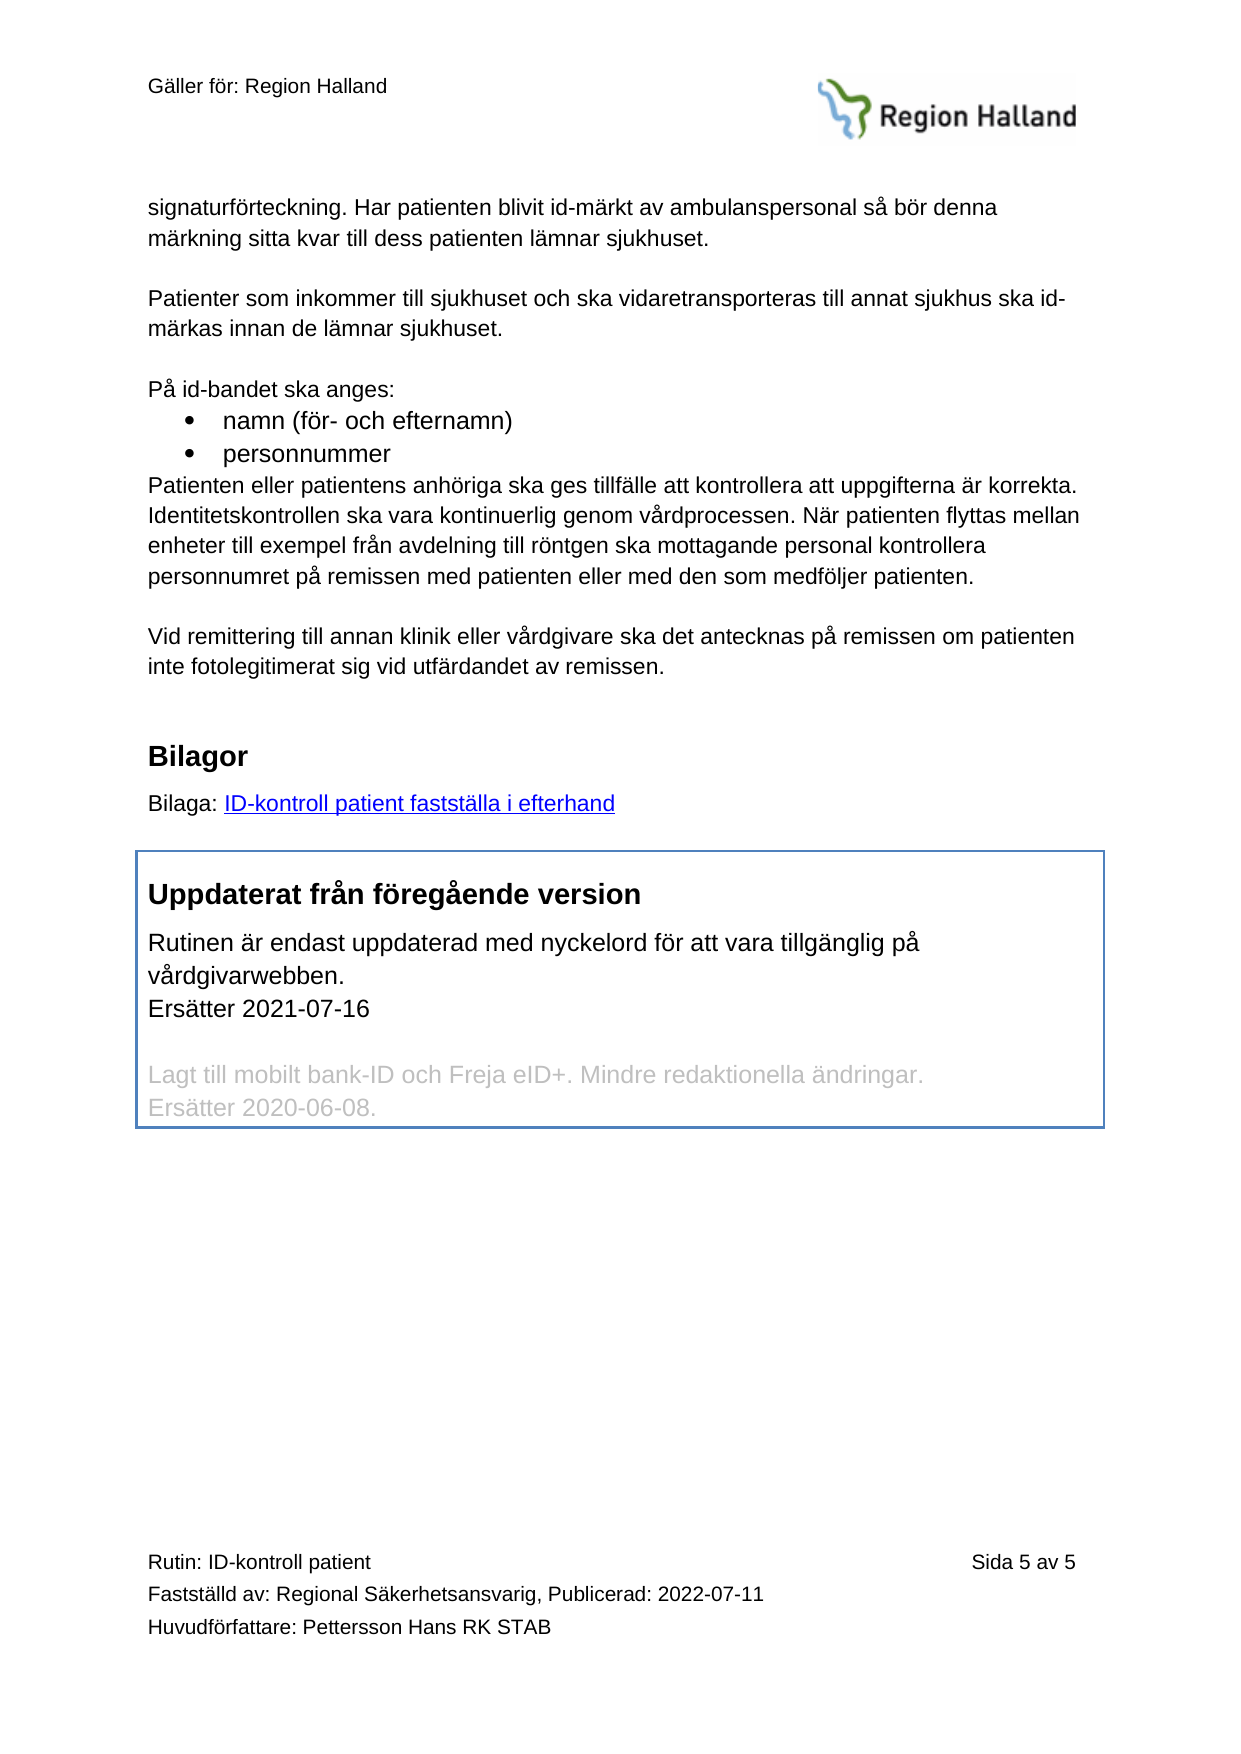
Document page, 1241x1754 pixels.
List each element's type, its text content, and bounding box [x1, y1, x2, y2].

table_header Uppdaterat från föregående version Rutinen är endast uppdaterad med nyckelord för att vara tillgänglig på vårdgivarwebben. Ersätter 2021-07-16 Lagt till mobilt bank-ID och Freja eID+. Mindre redaktionella ändringar. Ersätter 2020-06-08. [138, 852, 1103, 1126]
text Identitetskontrollen ska vara kontinuerlig genom vårdprocessen. När patienten flyttas mellan enheter till exempel från avdelning till röntgen ska mottagande personal kontrollera personnumret på remissen med patienten eller med den som medföljer patienten. [148, 502, 1093, 589]
text Vid remittering till annan klinik eller vårdgivare ska det antecknas på remissen om patienten inte fotolegitimerat sig vid utfärdandet av remissen. [148, 623, 1093, 680]
text Bilaga: ID-kontroll patient fastställa i efterhand [148, 790, 1093, 816]
list namn (för- och efternamn) [185, 406, 1093, 435]
text Patienter som inkommer till sjukhuset och ska vidaretransporteras till annat sjukhus ska id-märkas innan de lämnar sjukhuset. [148, 285, 1093, 342]
text På id-bandet ska anges: [148, 376, 1093, 402]
subtitle Bilagor [148, 739, 1093, 772]
list personnummer [185, 439, 1093, 468]
picture [817, 73, 1076, 146]
text Patienten eller patientens anhöriga ska ges tillfälle att kontrollera att uppgifterna är korrekta. [148, 472, 1093, 498]
